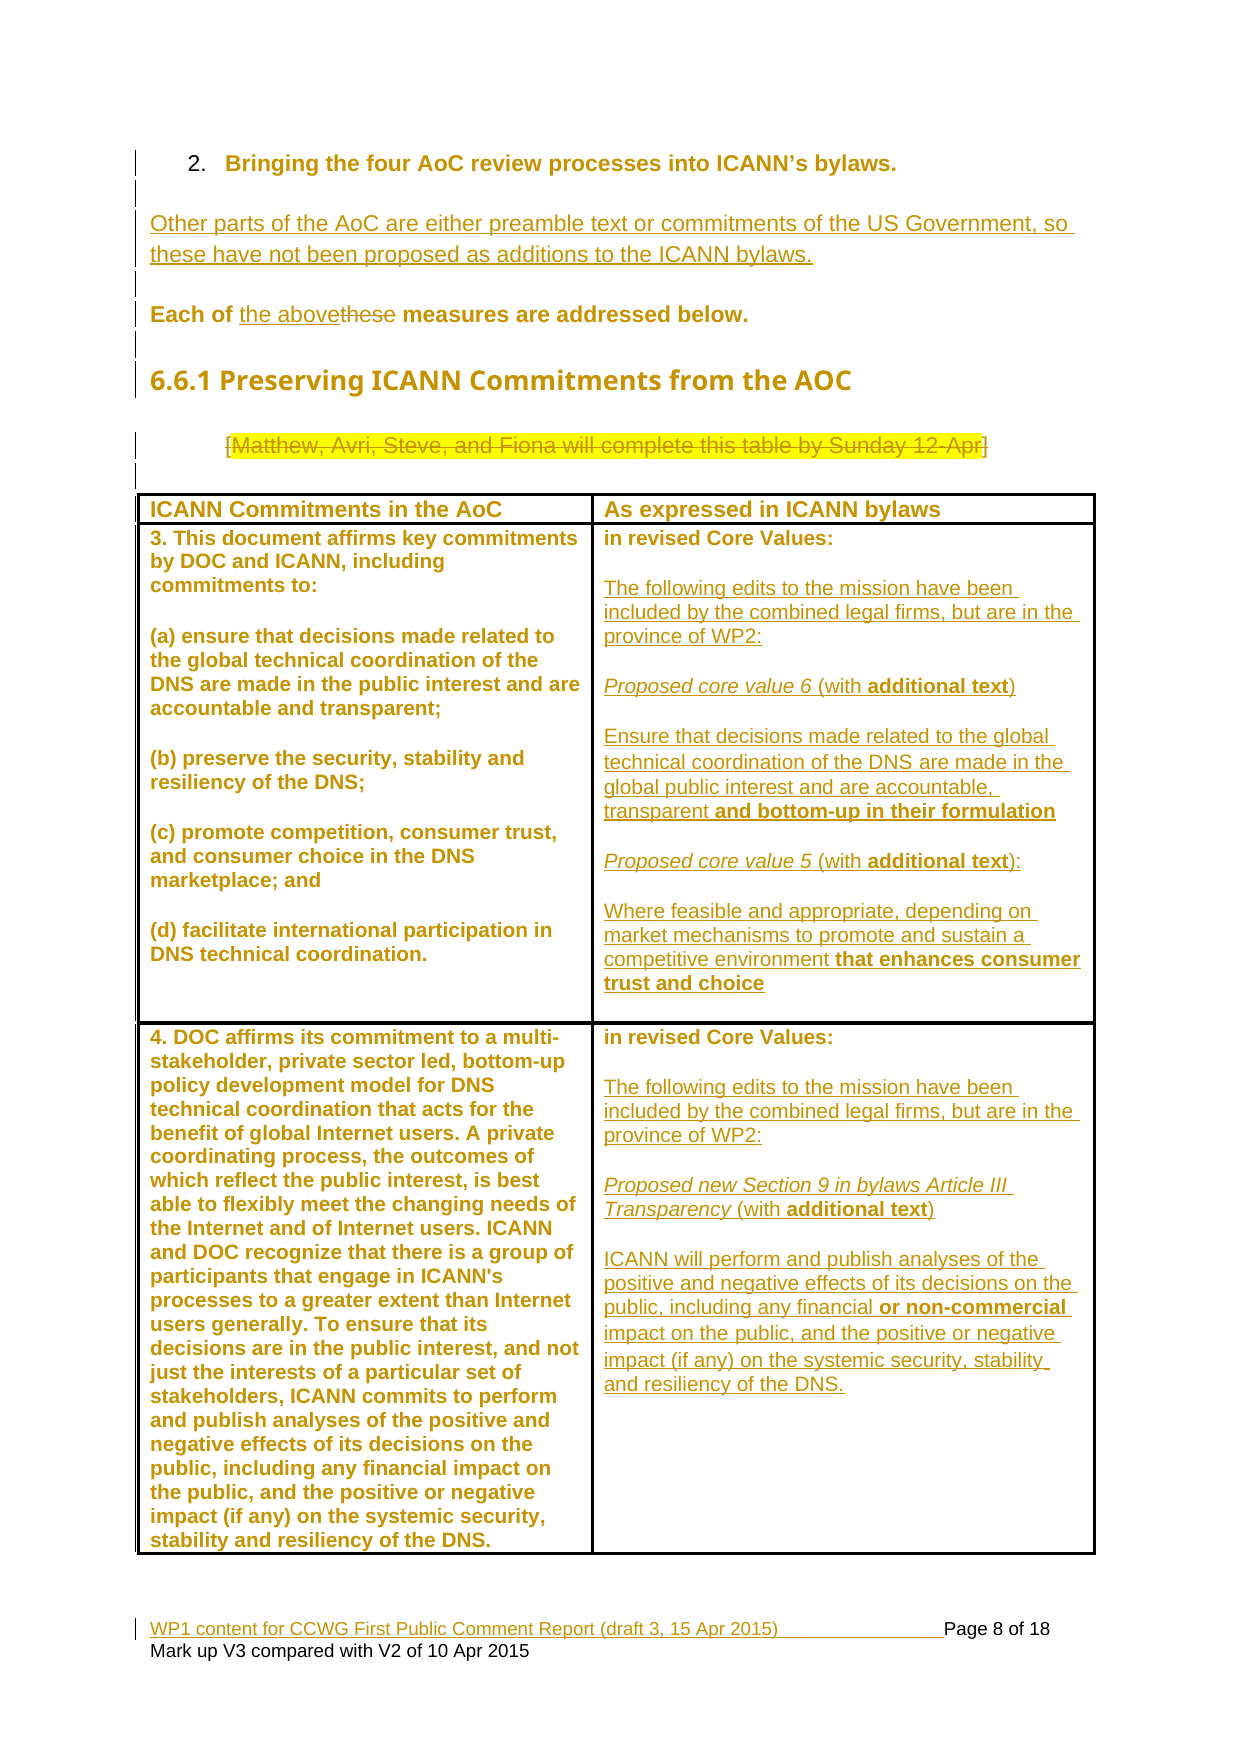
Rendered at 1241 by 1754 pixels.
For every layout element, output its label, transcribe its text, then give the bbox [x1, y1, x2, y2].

table_cell 3. This document affirms key commitments by DOC and ICANN, including commitments to: (a) ensure that decisions made related to the global technical coordination of the DNS are made in the public interest and are accountable and transparent; (b) preserve the security, stability and resiliency of the DNS; (c) promote competition, consumer trust, and consumer choice in the DNS marketplace; and (d) facilitate international participation in DNS technical coordination. [140, 525, 591, 1021]
text Each of measures are addressed below. [150, 301, 1090, 327]
table_cell in revised Core Values: [594, 525, 1093, 1021]
list Bringing the four AoC review processes into ICANN’s bylaws. [187, 150, 1090, 176]
table_header ICANN Commitments in the AoC [140, 496, 591, 522]
table_cell in revised Core Values: [594, 1025, 1093, 1552]
table_header As expressed in ICANN bylaws [594, 496, 1093, 522]
text 6.6.1 Preserving ICANN Commitments from the AOC [150, 361, 1090, 428]
table_cell 4. DOC affirms its commitment to a multi-stakeholder, private sector led, bottom-up policy development model for DNS technical coordination that acts for the benefit of global Internet users. A private coordinating process, the outcomes of which reflect the public interest, is best able to flexibly meet the changing needs of the Internet and of Internet users. ICANN and DOC recognize that there is a group of participants that engage in ICANN's processes to a greater extent than Internet users generally. To ensure that its decisions are in the public interest, and not just the interests of a particular set of stakeholders, ICANN commits to perform and publish analyses of the positive and negative effects of its decisions on the public, including any financial impact on the public, and the positive or negative impact (if any) on the systemic security, stability and resiliency of the DNS. [140, 1025, 591, 1552]
